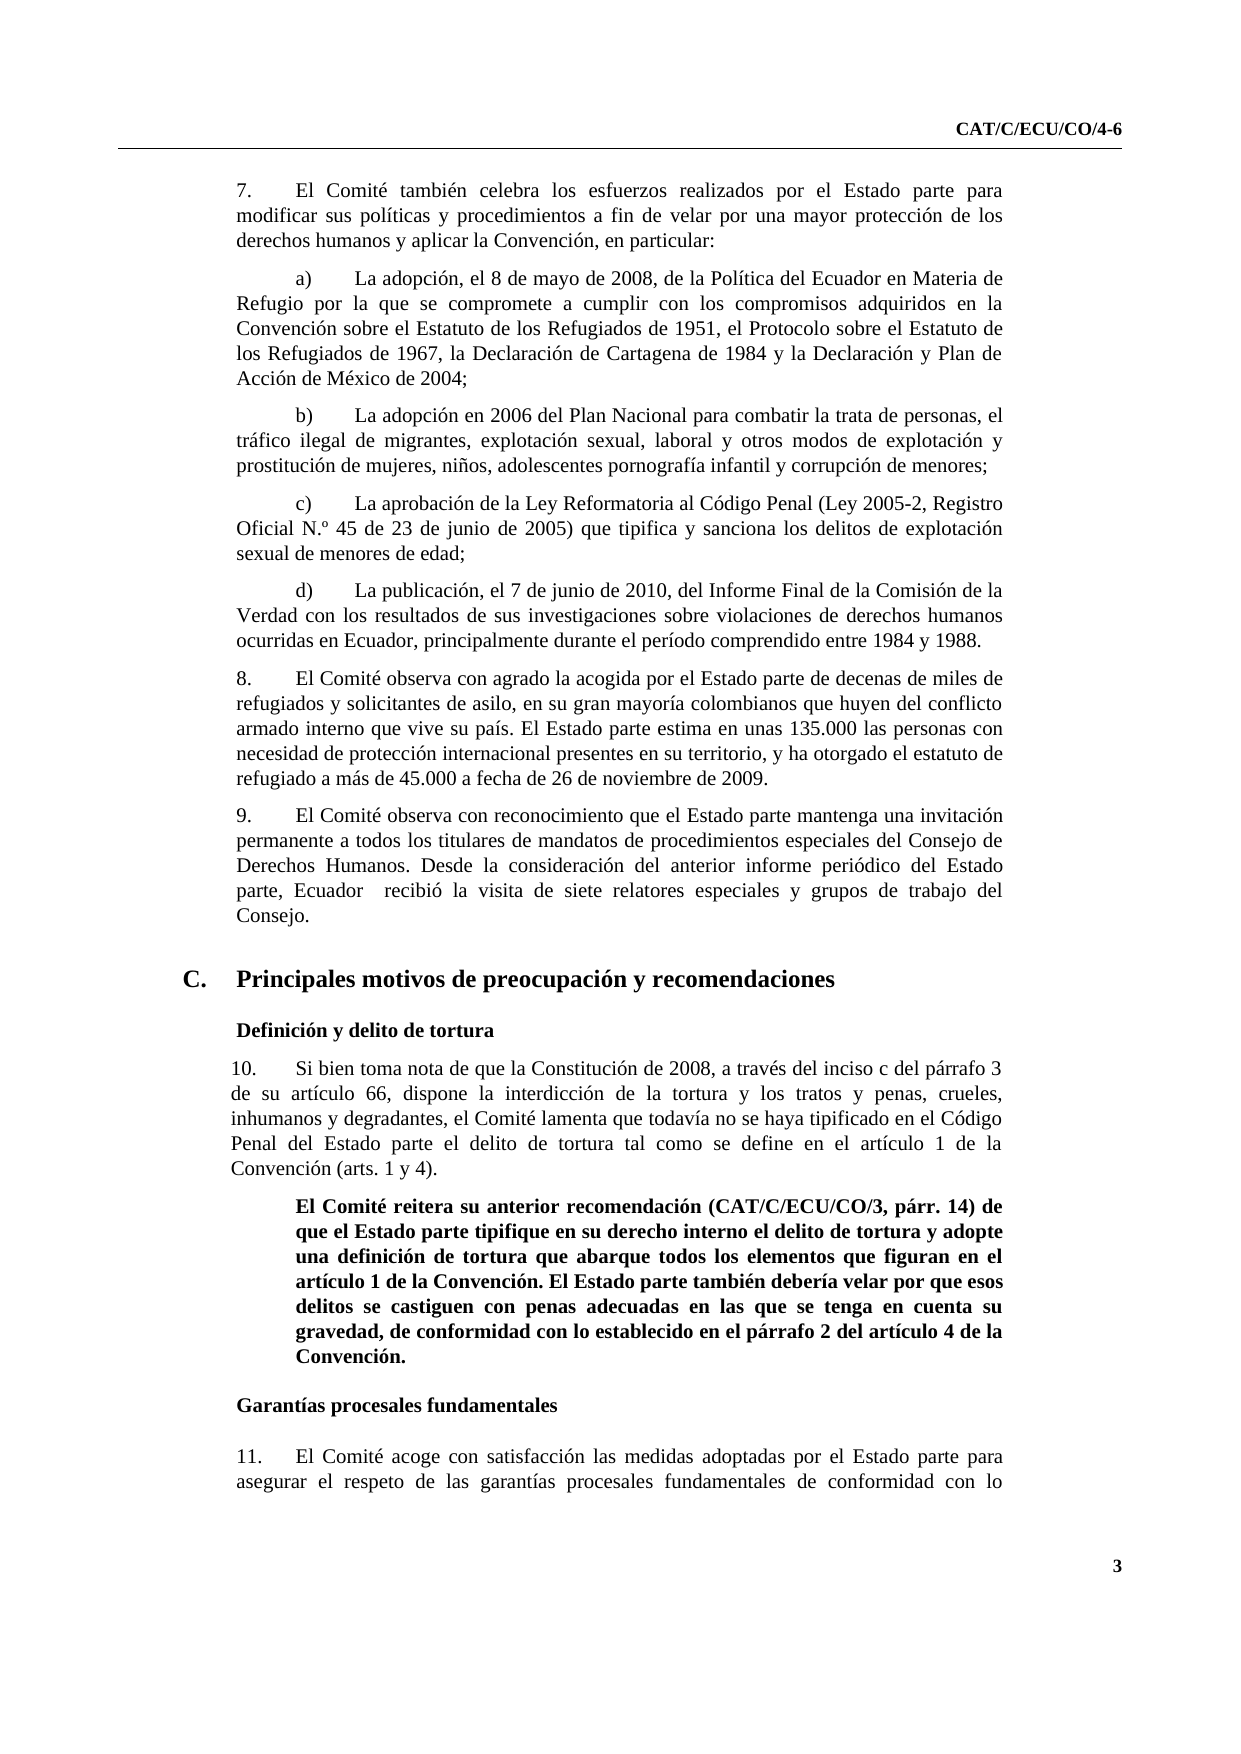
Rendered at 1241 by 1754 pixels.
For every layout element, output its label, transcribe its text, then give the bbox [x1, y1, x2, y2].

text d) La publicación, el 7 de junio de 2010, del Informe Final de la Comisión de la Verdad con los resultados de sus investigaciones sobre violaciones de derechos humanos ocurridas en Ecuador, principalmente durante el período comprendido entre 1984 y 1988. [236, 577, 1004, 652]
text 7. El Comité también celebra los esfuerzos realizados por el Estado parte para modificar sus políticas y procedimientos a fin de velar por una mayor protección de los derechos humanos y aplicar la Convención, en particular: [236, 177, 1004, 252]
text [236, 1443, 1004, 1493]
text b) La adopción en 2006 del Plan Nacional para combatir la trata de personas, el tráfico ilegal de migrantes, explotación sexual, laboral y otros modos de explotación y prostitución de mujeres, niños, adolescentes pornografía infantil y corrupción de menores; [236, 402, 1004, 477]
text c) La aprobación de la Ley Reformatoria al Código Penal (Ley 2005-2, Registro Oficial N.º 45 de 23 de junio de 2005) que tipifica y sanciona los delitos de explotación sexual de menores de edad; [236, 490, 1004, 565]
text C. Principales motivos de preocupación y recomendaciones [118, 965, 1004, 993]
text 10. Si bien toma nota de que la Constitución de 2008, a través del inciso c del párrafo 3 de su artículo 66, dispone la interdicción de la tortura y los tratos y penas, crueles, inhumanos y degradantes, el Comité lamenta que todavía no se haya tipificado en el Código Penal del Estado parte el delito de tortura tal como se define en el artículo 1 de la Convención (arts. 1 y 4). [231, 1055, 1004, 1180]
text 8. El Comité observa con agrado la acogida por el Estado parte de decenas de miles de refugiados y solicitantes de asilo, en su gran mayoría colombianos que huyen del conflicto armado interno que vive su país. El Estado parte estima en unas 135.000 las personas con necesidad de protección internacional presentes en su territorio, y ha otorgado el estatuto de refugiado a más de 45.000 a fecha de 26 de noviembre de 2009. [236, 665, 1004, 790]
text Garantías procesales fundamentales [118, 1393, 1004, 1418]
text Definición y delito de tortura [118, 1018, 1004, 1043]
text El Comité reitera su anterior recomendación (CAT/C/ECU/CO/3, párr. 14) de que el Estado parte tipifique en su derecho interno el delito de tortura y adopte una definición de tortura que abarque todos los elementos que figuran en el artículo 1 de la Convención. El Estado parte también debería velar por que esos delitos se castiguen con penas adecuadas en las que se tenga en cuenta su gravedad, de conformidad con lo establecido en el párrafo 2 del artículo 4 de la Convención. [295, 1193, 1004, 1368]
text 9. El Comité observa con reconocimiento que el Estado parte mantenga una invitación permanente a todos los titulares de mandatos de procedimientos especiales del Consejo de Derechos Humanos. Desde la consideración del anterior informe periódico del Estado parte, Ecuador recibió la visita de siete relatores especiales y grupos de trabajo del Consejo. [236, 802, 1004, 927]
text a) La adopción, el 8 de mayo de 2008, de la Política del Ecuador en Materia de Refugio por la que se compromete a cumplir con los compromisos adquiridos en la Convención sobre el Estatuto de los Refugiados de 1951, el Protocolo sobre el Estatuto de los Refugiados de 1967, la Declaración de Cartagena de 1984 y la Declaración y Plan de Acción de México de 2004; [236, 265, 1004, 390]
